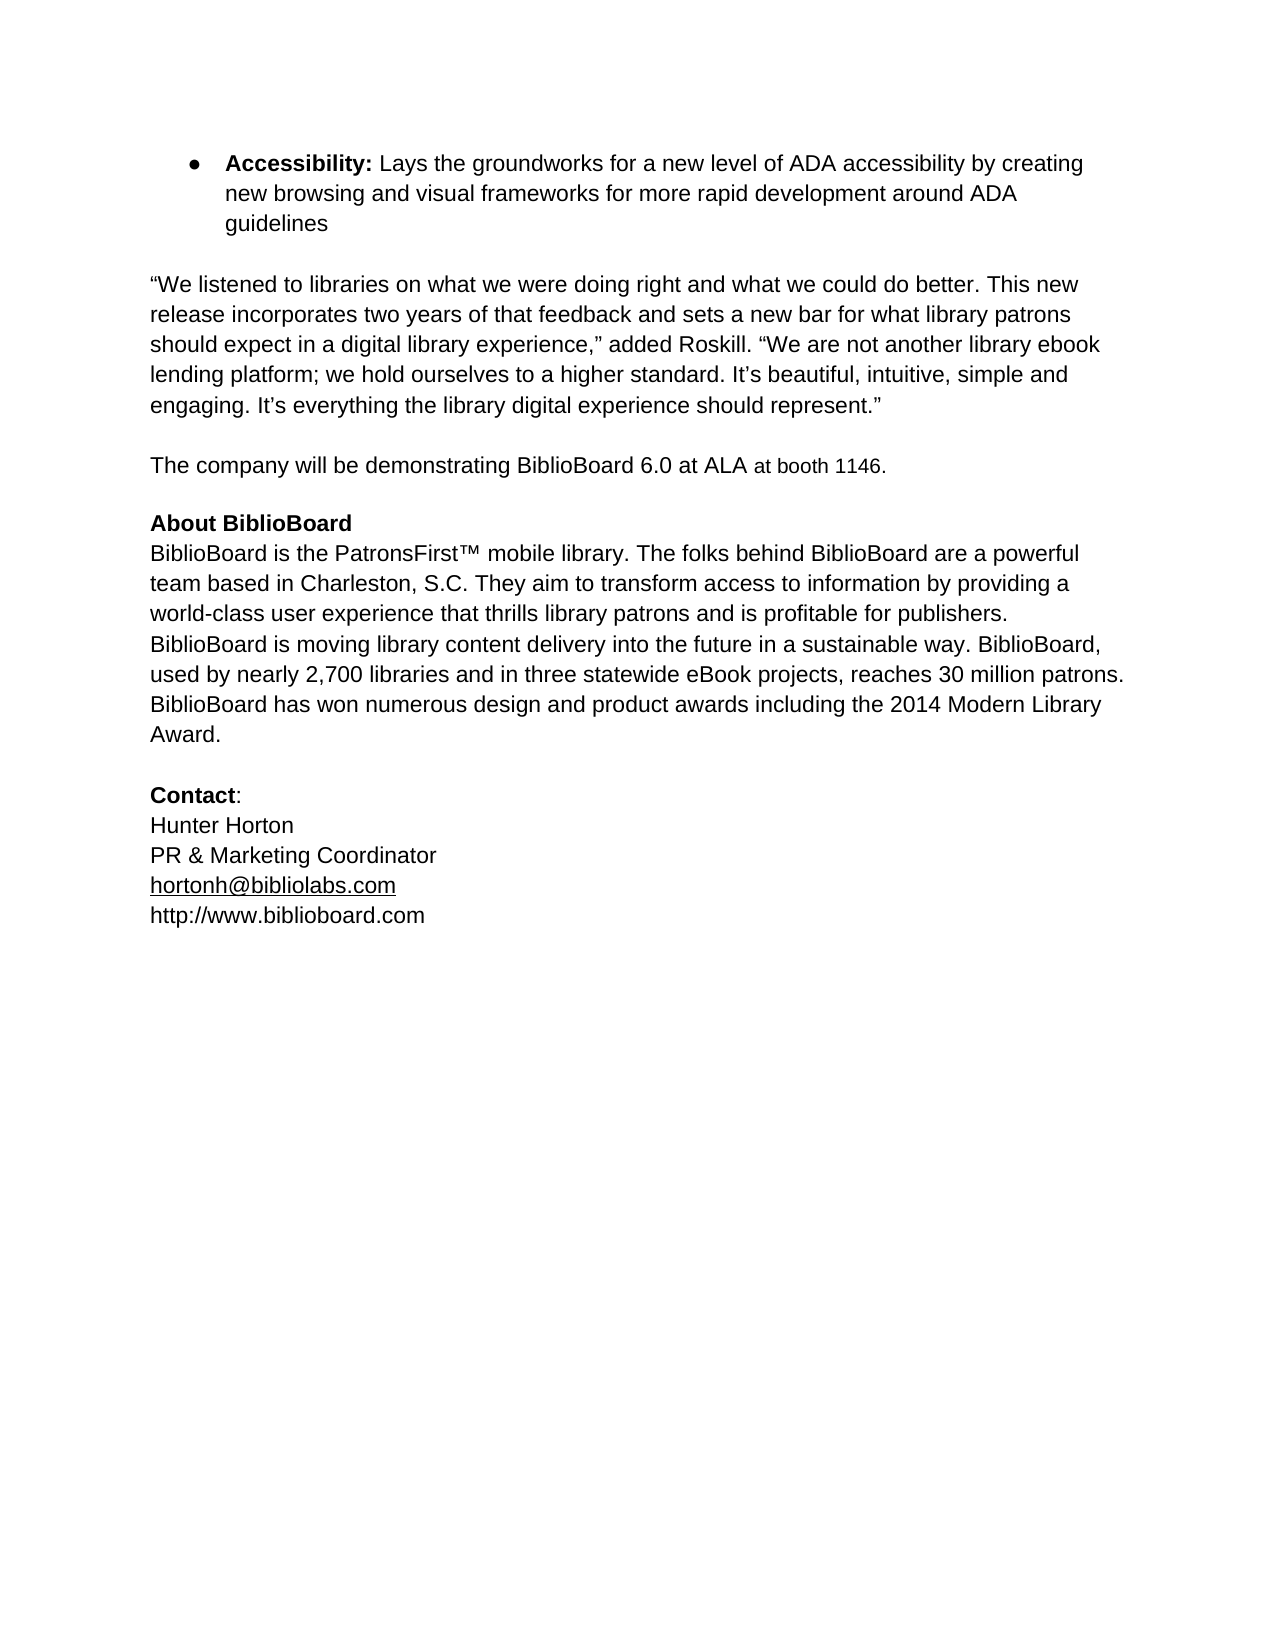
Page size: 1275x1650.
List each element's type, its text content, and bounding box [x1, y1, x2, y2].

list Accessibility: Lays the groundworks for a new level of ADA accessibility by creating new browsing and visual frameworks for more rapid development around ADA guidelines [187, 150, 1125, 237]
text Hunter Horton [150, 812, 1125, 838]
text PR & Marketing Coordinator [150, 842, 1125, 868]
text “We listened to libraries on what we were doing right and what we could do better. This new release incorporates two years of that feedback and sets a new bar for what library patrons should expect in a digital library experience,” added Roskill. “We are not another library ebook lending platform; we hold ourselves to a higher standard. It’s beautiful, intuitive, simple and engaging. It’s everything the library digital experience should represent.” [150, 271, 1125, 418]
text http://www.biblioboard.com [150, 902, 1125, 929]
text The company will be demonstrating BiblioBoard 6.0 at ALA at booth 1146. [150, 452, 1125, 478]
text About BiblioBoard [150, 510, 1125, 536]
text BiblioBoard is the PatronsFirst™ mobile library. The folks behind BiblioBoard are a powerful team based in Charleston, S.C. They aim to transform access to information by providing a world-class user experience that thrills library patrons and is profitable for publishers. BiblioBoard is moving library content delivery into the future in a sustainable way. BiblioBoard, used by nearly 2,700 libraries and in three statewide eBook projects, reaches 30 million patrons. BiblioBoard has won numerous design and product awards including the 2014 Modern Library Award. [150, 540, 1125, 748]
text hortonh@bibliolabs.com [150, 872, 1125, 899]
text Contact: [150, 782, 1125, 808]
